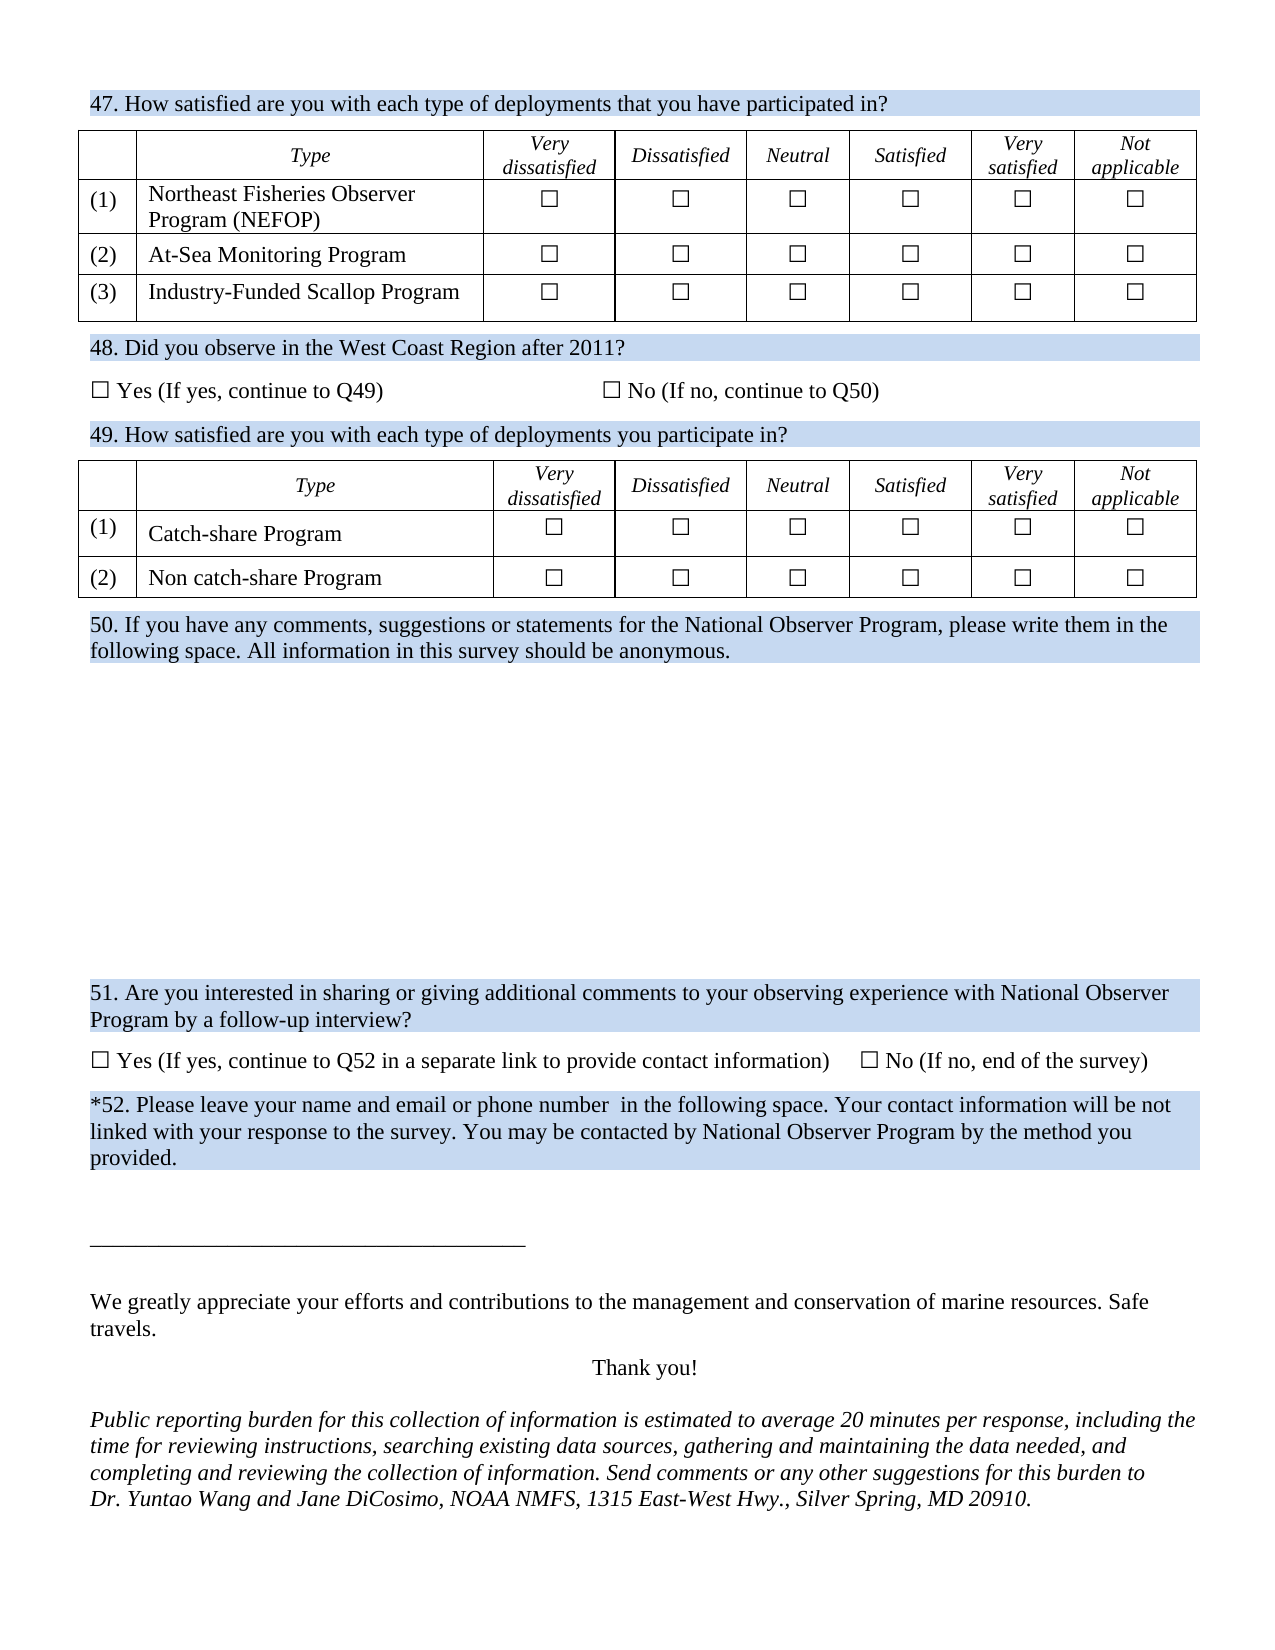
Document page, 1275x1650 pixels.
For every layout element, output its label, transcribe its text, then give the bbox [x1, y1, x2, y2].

table_header [79, 131, 136, 179]
table_cell [1075, 234, 1196, 274]
table_header Dissatisfied [616, 461, 746, 509]
table_cell (2) [79, 557, 136, 597]
table_header Neutral [747, 131, 849, 179]
table_cell (1) [79, 180, 136, 232]
table_cell [1075, 511, 1196, 556]
table_cell [850, 275, 971, 321]
table_cell [972, 234, 1074, 274]
table_header Not applicable [1075, 131, 1196, 179]
table_cell [850, 180, 971, 232]
table_cell Northeast Fisheries Observer Program (NEFOP) [137, 180, 483, 232]
table_cell Non catch-share Program [137, 557, 493, 597]
table_header Dissatisfied [616, 131, 746, 179]
table_header Type [137, 461, 493, 509]
table_cell [747, 557, 849, 597]
table_cell [972, 511, 1074, 556]
table_cell [972, 557, 1074, 597]
table_cell Catch-share Program [137, 511, 493, 556]
table_cell [747, 511, 849, 556]
table_header Not applicable [1075, 461, 1196, 509]
table_cell (3) [79, 275, 136, 321]
text Yes (If yes, continue to Q52 in a separate link to provide contact information) No (If no, end of the survey) [90, 1044, 1200, 1076]
table_cell (2) [79, 234, 136, 274]
text Yes (If yes, continue to Q49) No (If no, continue to Q50) [90, 374, 1200, 405]
table_cell [747, 275, 849, 321]
table_cell Industry-Funded Scallop Program [137, 275, 483, 321]
table_cell (1) [79, 511, 136, 556]
text 50. If you have any comments, suggestions or statements for the National Observer Program, please write them in the following space. All information in this survey should be anonymous. [90, 611, 1200, 663]
table_cell [616, 234, 746, 274]
table_cell [850, 511, 971, 556]
table_header Satisfied [850, 131, 971, 179]
table_cell [484, 180, 614, 232]
table_header Very satisfied [972, 131, 1074, 179]
table_header [79, 461, 136, 509]
text 51. Are you interested in sharing or giving additional comments to your observing experience with National Observer Program by a follow-up interview? [90, 979, 1200, 1032]
table_cell [1075, 180, 1196, 232]
text We greatly appreciate your efforts and contributions to the management and conservation of marine resources. Safe travels. [90, 1288, 1200, 1341]
table_cell [616, 180, 746, 232]
text 48. Did you observe in the West Coast Region after 2011? [90, 334, 1200, 361]
table_cell [1075, 275, 1196, 321]
table_cell At-Sea Monitoring Program [137, 234, 483, 274]
table_cell [494, 557, 614, 597]
table_cell [616, 557, 746, 597]
table_header Very satisfied [972, 461, 1074, 509]
table_cell [850, 234, 971, 274]
text 49. How satisfied are you with each type of deployments you participate in? [90, 421, 1200, 447]
text ______________________________________ [90, 1223, 1200, 1249]
table_cell [616, 511, 746, 556]
table_header Type [137, 131, 483, 179]
table_cell [747, 180, 849, 232]
text *52. Please leave your name and email or phone number in the following space. Your contact information will be not linked with your response to the survey. You may be contacted by National Observer Program by the method you provided. [90, 1091, 1200, 1170]
table_cell [616, 275, 746, 321]
text Public reporting burden for this collection of information is estimated to average 20 minutes per response, including the time for reviewing instructions, searching existing data sources, gathering and maintaining the data needed, and completing and reviewing the collection of information. Send comments or any other suggestions for this burden to Dr. Yuntao Wang and Jane DiCosimo, NOAA NMFS, 1315 East-West Hwy., Silver Spring, MD 20910. [90, 1406, 1200, 1512]
table_cell [1075, 557, 1196, 597]
table_cell [972, 180, 1074, 232]
text Thank you! [90, 1353, 1200, 1380]
table_cell [484, 275, 614, 321]
table_header Very dissatisfied [484, 131, 614, 179]
table_header Neutral [747, 461, 849, 509]
table_cell [850, 557, 971, 597]
table_header Satisfied [850, 461, 971, 509]
table_cell [972, 275, 1074, 321]
table_cell [747, 234, 849, 274]
text 47. How satisfied are you with each type of deployments that you have participated in? [90, 90, 1200, 116]
table_cell [494, 511, 614, 556]
table_header Very dissatisfied [494, 461, 614, 509]
table_cell [484, 234, 614, 274]
